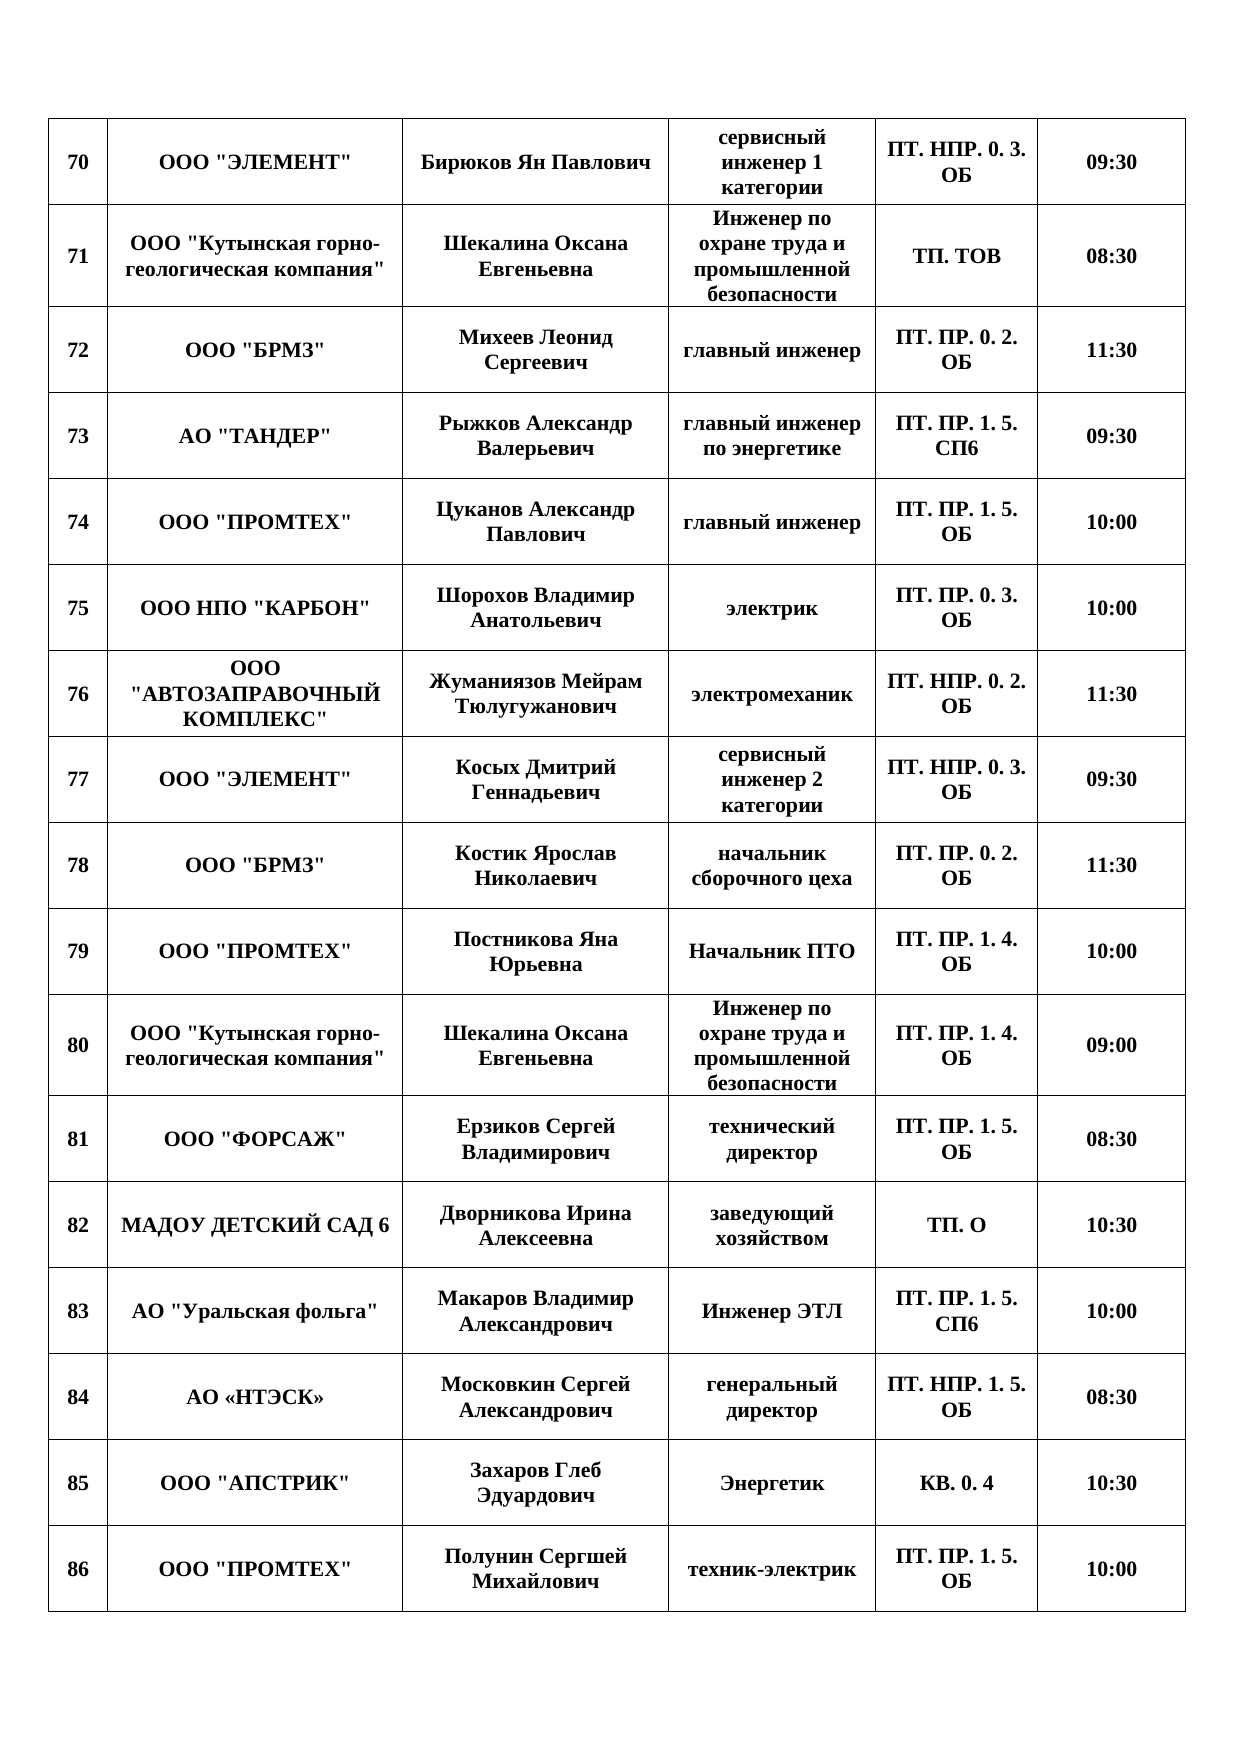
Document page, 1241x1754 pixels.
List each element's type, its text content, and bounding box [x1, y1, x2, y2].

table_cell Шекалина Оксана Евгеньевна [403, 205, 668, 306]
table_cell ООО "АПСТРИК" [108, 1440, 402, 1525]
table_cell Инженер по охране труда и промышленной безопасности [669, 205, 875, 306]
table_cell 76 [49, 651, 107, 736]
table_cell 72 [49, 307, 107, 392]
table_cell 85 [49, 1440, 107, 1525]
table_cell 79 [49, 909, 107, 993]
table_cell КВ. 0. 4 [876, 1440, 1037, 1525]
table_cell 73 [49, 393, 107, 478]
table_cell 84 [49, 1354, 107, 1439]
table_cell 82 [49, 1182, 107, 1267]
table_cell Шекалина Оксана Евгеньевна [403, 995, 668, 1095]
table_cell Михеев Леонид Сергеевич [403, 307, 668, 392]
table_cell Постникова Яна Юрьевна [403, 909, 668, 993]
table_cell 08:30 [1038, 205, 1185, 306]
table_cell 83 [49, 1268, 107, 1353]
table_cell Макаров Владимир Александрович [403, 1268, 668, 1353]
table_cell 71 [49, 205, 107, 306]
table_cell Инженер по охране труда и промышленной безопасности [669, 995, 875, 1095]
table_cell 10:00 [1038, 565, 1185, 650]
table_cell 11:30 [1038, 823, 1185, 907]
table_cell ПТ. ПР. 1. 5. СП6 [876, 1268, 1037, 1353]
table_cell 81 [49, 1096, 107, 1181]
table_cell генеральный директор [669, 1354, 875, 1439]
table_cell 10:00 [1038, 1268, 1185, 1353]
table_cell ООО "Кутынская горно-геологическая компания" [108, 205, 402, 306]
table_cell 10:00 [1038, 1526, 1185, 1611]
table_cell ООО "ФОРСАЖ" [108, 1096, 402, 1181]
table_cell 10:30 [1038, 1440, 1185, 1525]
table_cell 10:30 [1038, 1182, 1185, 1267]
table_cell электрик [669, 565, 875, 650]
table_cell Жуманиязов Мейрам Тюлугужанович [403, 651, 668, 736]
table_cell технический директор [669, 1096, 875, 1181]
table_cell ПТ. ПР. 1. 5. СП6 [876, 393, 1037, 478]
table_cell начальник сборочного цеха [669, 823, 875, 907]
table_cell Косых Дмитрий Геннадьевич [403, 737, 668, 822]
table_cell 09:30 [1038, 737, 1185, 822]
table_cell главный инженер [669, 479, 875, 564]
table_cell сервисный инженер 1 категории [669, 119, 875, 204]
table_cell ООО "БРМЗ" [108, 823, 402, 907]
table_cell главный инженер по энергетике [669, 393, 875, 478]
table_cell 09:00 [1038, 995, 1185, 1095]
table_cell 77 [49, 737, 107, 822]
table_cell Бирюков Ян Павлович [403, 119, 668, 204]
table_cell ООО "Кутынская горно-геологическая компания" [108, 995, 402, 1095]
table_cell Дворникова Ирина Алексеевна [403, 1182, 668, 1267]
table_cell Рыжков Александр Валерьевич [403, 393, 668, 478]
table_cell 08:30 [1038, 1354, 1185, 1439]
table_cell 10:00 [1038, 479, 1185, 564]
table_cell Энергетик [669, 1440, 875, 1525]
table_cell Цуканов Александр Павлович [403, 479, 668, 564]
table_cell ООО "ПРОМТЕХ" [108, 479, 402, 564]
table_cell Костик Ярослав Николаевич [403, 823, 668, 907]
table_cell ООО "БРМЗ" [108, 307, 402, 392]
table_cell 11:30 [1038, 651, 1185, 736]
table_cell Инженер ЭТЛ [669, 1268, 875, 1353]
table_cell ПТ. НПР. 0. 2. ОБ [876, 651, 1037, 736]
table_cell главный инженер [669, 307, 875, 392]
table_cell электромеханик [669, 651, 875, 736]
table_cell 09:30 [1038, 393, 1185, 478]
table_cell ПТ. НПР. 1. 5. ОБ [876, 1354, 1037, 1439]
table_cell ООО "ПРОМТЕХ" [108, 909, 402, 993]
table_cell 70 [49, 119, 107, 204]
table_cell Ерзиков Сергей Владимирович [403, 1096, 668, 1181]
table_cell ПТ. ПР. 1. 5. ОБ [876, 1096, 1037, 1181]
table_cell Захаров Глеб Эдуардович [403, 1440, 668, 1525]
table_cell 09:30 [1038, 119, 1185, 204]
table_cell ПТ. ПР. 1. 5. ОБ [876, 1526, 1037, 1611]
table_cell АО "Уральская фольга" [108, 1268, 402, 1353]
table_cell АО «НТЭСК» [108, 1354, 402, 1439]
table_cell ПТ. ПР. 1. 5. ОБ [876, 479, 1037, 564]
table_cell Начальник ПТО [669, 909, 875, 993]
table_cell заведующий хозяйством [669, 1182, 875, 1267]
table_cell Московкин Сергей Александрович [403, 1354, 668, 1439]
table_cell 86 [49, 1526, 107, 1611]
table_cell ТП. ТОВ [876, 205, 1037, 306]
table_cell сервисный инженер 2 категории [669, 737, 875, 822]
table_cell 74 [49, 479, 107, 564]
table_cell 10:00 [1038, 909, 1185, 993]
table_cell ТП. О [876, 1182, 1037, 1267]
table_cell 75 [49, 565, 107, 650]
table_cell АО "ТАНДЕР" [108, 393, 402, 478]
table_cell ПТ. НПР. 0. 3. ОБ [876, 737, 1037, 822]
table_cell ПТ. ПР. 0. 3. ОБ [876, 565, 1037, 650]
table_cell ООО "АВТОЗАПРАВОЧНЫЙ КОМПЛЕКС" [108, 651, 402, 736]
table_cell Шорохов Владимир Анатольевич [403, 565, 668, 650]
table_cell 11:30 [1038, 307, 1185, 392]
table_cell ПТ. ПР. 0. 2. ОБ [876, 823, 1037, 907]
table_cell Полунин Сергшей Михайлович [403, 1526, 668, 1611]
table_cell ПТ. ПР. 1. 4. ОБ [876, 995, 1037, 1095]
table_cell ООО "ЭЛЕМЕНТ" [108, 119, 402, 204]
table_cell 08:30 [1038, 1096, 1185, 1181]
table_cell техник-электрик [669, 1526, 875, 1611]
table_cell 78 [49, 823, 107, 907]
table_cell ООО "ПРОМТЕХ" [108, 1526, 402, 1611]
table_cell ПТ. ПР. 1. 4. ОБ [876, 909, 1037, 993]
table_cell ПТ. НПР. 0. 3. ОБ [876, 119, 1037, 204]
table_cell ООО "ЭЛЕМЕНТ" [108, 737, 402, 822]
table_cell МАДОУ ДЕТСКИЙ САД 6 [108, 1182, 402, 1267]
table_cell 80 [49, 995, 107, 1095]
table_cell ПТ. ПР. 0. 2. ОБ [876, 307, 1037, 392]
table_cell ООО НПО "КАРБОН" [108, 565, 402, 650]
